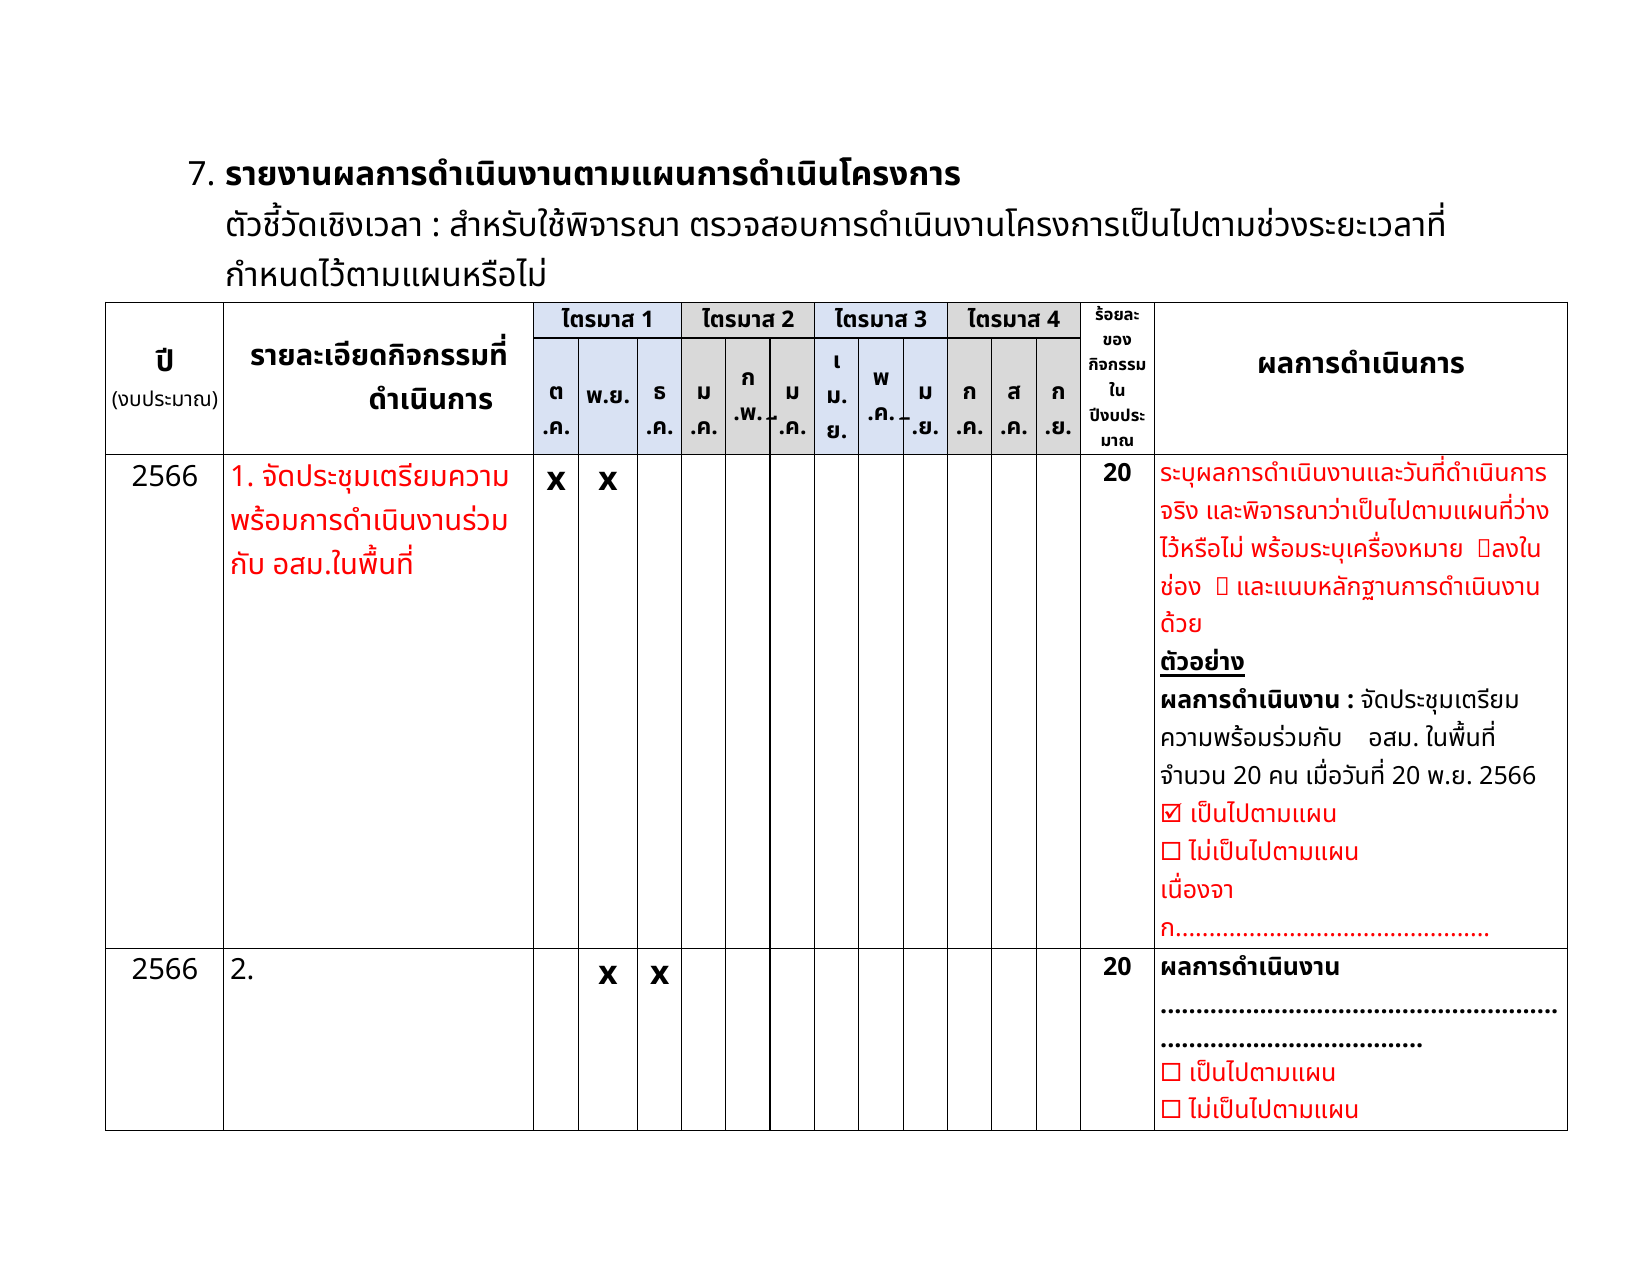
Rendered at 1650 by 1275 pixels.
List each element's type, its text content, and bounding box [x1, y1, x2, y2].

table_header ผลการดำเนินการ [1155, 303, 1567, 454]
table_header ร้อยละของกิจกรรมในปีงบประมาณ [1081, 303, 1154, 454]
table_cell 20 [1081, 949, 1154, 1130]
table_cell [1037, 455, 1080, 947]
table_cell พ.ย. [579, 339, 637, 454]
table_cell ก.ย. [1037, 339, 1080, 454]
table_cell x [579, 455, 637, 947]
list รายงานผลการดำเนินงานตามแผนการดำเนินโครงการ [187, 150, 1502, 201]
table_cell เม.ย. [815, 339, 858, 454]
table_cell [859, 455, 903, 947]
table_cell [859, 949, 903, 1130]
table_header ปี (งบประมาณ) [106, 303, 223, 454]
table_cell 1. จัดประชุมเตรียมความพร้อมการดำเนินงานร่วมกับ อสม.ในพื้นที่ [224, 455, 533, 947]
table_cell ก.ค. [948, 339, 991, 454]
table_cell 2. [224, 949, 533, 1130]
table_cell x [638, 949, 681, 1130]
table_cell x [534, 455, 578, 947]
table_cell [948, 455, 991, 947]
table_cell [726, 949, 769, 1130]
table_header ไตรมาส 1 [534, 303, 681, 337]
table_cell [1037, 949, 1080, 1130]
table_cell 20 [1081, 455, 1154, 947]
table_cell [948, 949, 991, 1130]
table_cell [815, 455, 858, 947]
table_cell [726, 455, 769, 947]
table_cell ส.ค. [992, 339, 1036, 454]
table_cell x [579, 949, 637, 1130]
table_cell [682, 949, 725, 1130]
table_cell 2566 [106, 455, 223, 947]
table_header ไตรมาส 2 [682, 303, 814, 337]
table_cell ม.ค. [682, 339, 725, 454]
table_header ไตรมาส 3 [815, 303, 947, 337]
table_cell [904, 455, 947, 947]
table_cell [992, 455, 1036, 947]
table_cell มิ.ย. [904, 339, 947, 454]
table_cell 2566 [106, 949, 223, 1130]
table_cell ระบุผลการดำเนินงานและวันที่ดำเนินการจริง และพิจารณาว่าเป็นไปตามแผนที่ว่างไว้หรือไม่ พร้อมระบุเครื่องหมาย ลงในช่อง และแนบหลักฐานการดำเนินงานด้วย ตัวอย่าง ผลการดำเนินงาน : จัดประชุมเตรียมความพร้อมร่วมกับ อสม. ในพื้นที่ จำนวน 20 คน เมื่อวันที่ 20 พ.ย. 2566 เป็นไปตามแผน ไม่เป็นไปตามแผน เนื่องจาก............................................... [1155, 455, 1567, 947]
table_cell ต.ค. [534, 339, 578, 454]
table_cell พ.ค. [859, 339, 903, 454]
table_cell ธ.ค. [638, 339, 681, 454]
table_header รายละเอียดกิจกรรมที่ดำเนินการ [224, 303, 533, 454]
table_cell มี.ค. [771, 339, 814, 454]
table_header ไตรมาส 4 [948, 303, 1080, 337]
table_cell [771, 455, 814, 947]
table_cell [638, 455, 681, 947]
table_cell [815, 949, 858, 1130]
table_cell [904, 949, 947, 1130]
table_cell [682, 455, 725, 947]
table_cell [771, 949, 814, 1130]
table_cell [992, 949, 1036, 1130]
list ตัวชี้วัดเชิงเวลา : สำหรับใช้พิจารณา ตรวจสอบการดำเนินงานโครงการเป็นไปตามช่วงระยะเวลาที่กำหนดไว้ตามแผนหรือไม่ [225, 201, 1502, 302]
table_cell [534, 949, 578, 1130]
table_cell ก.พ. [726, 339, 769, 454]
